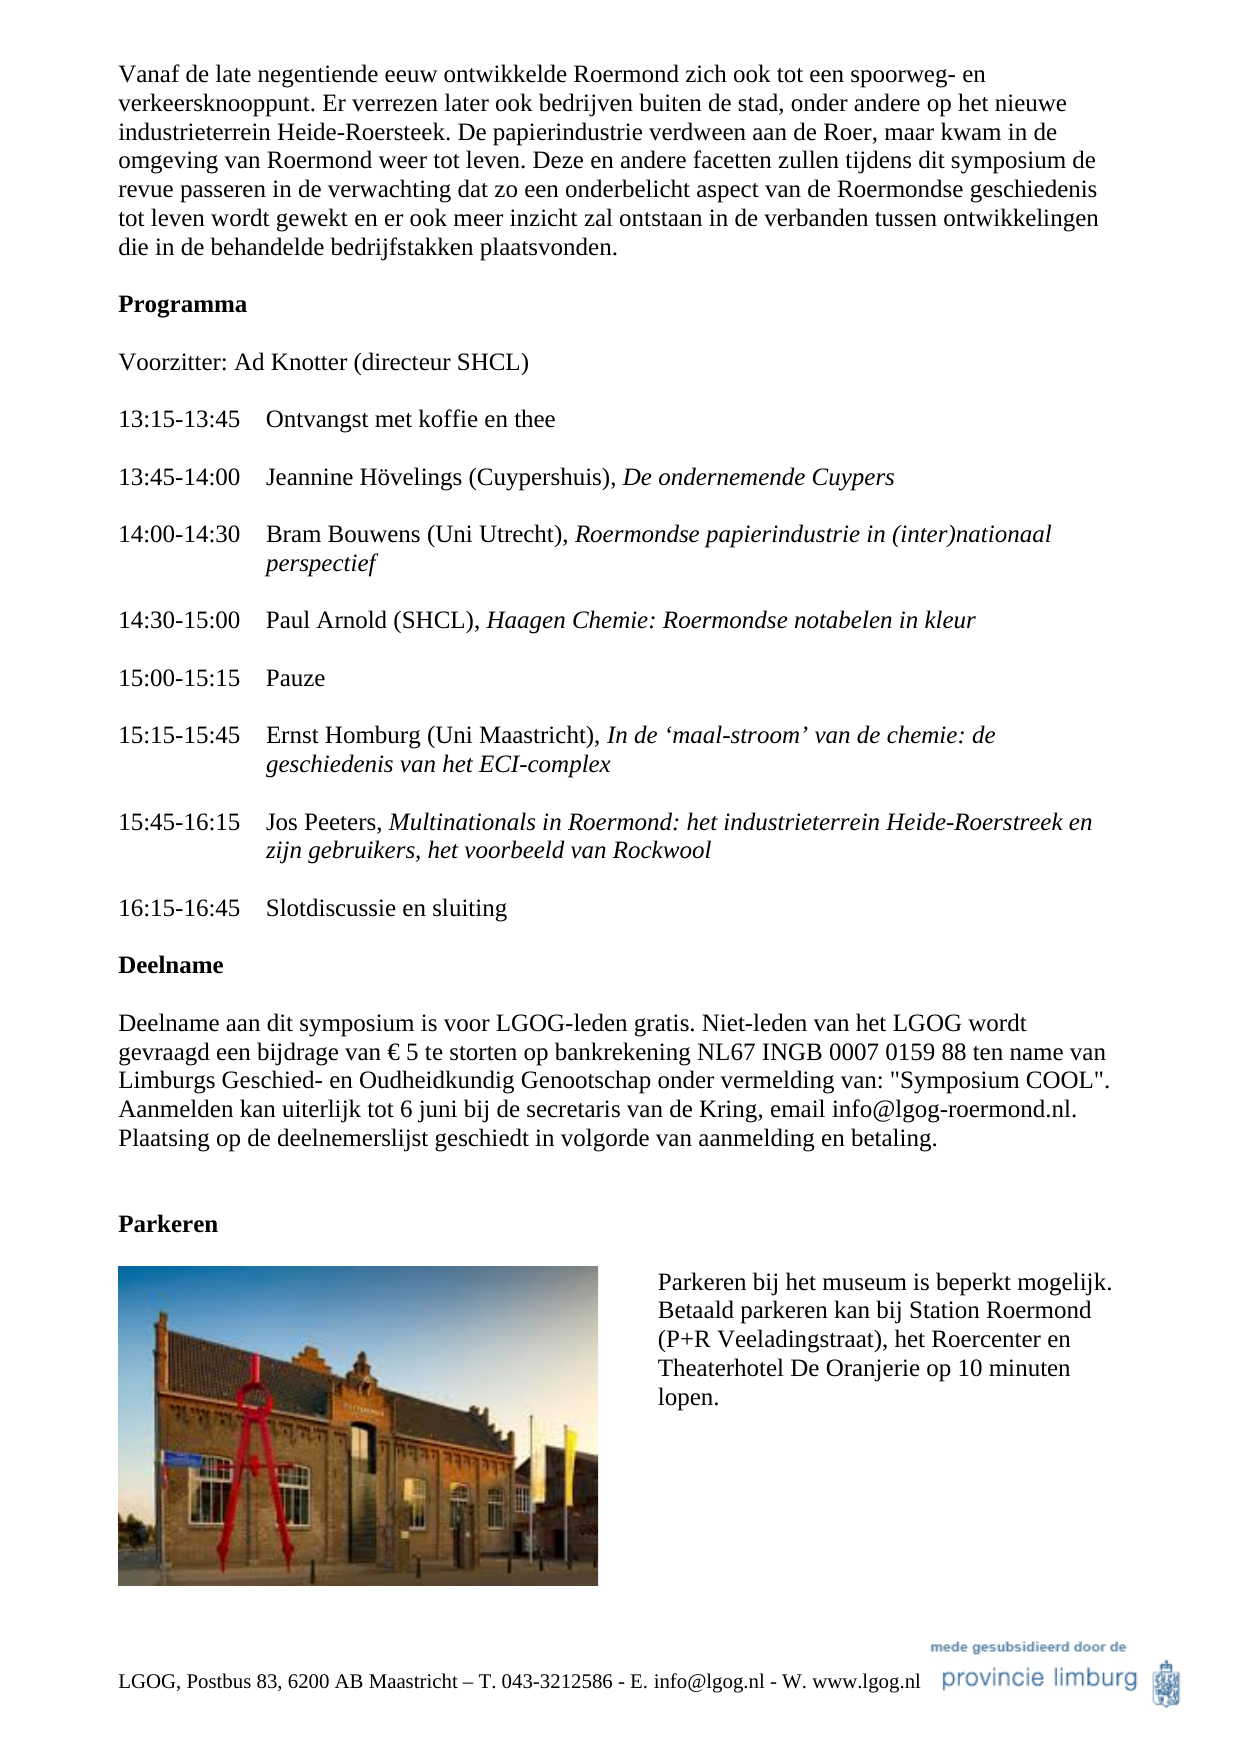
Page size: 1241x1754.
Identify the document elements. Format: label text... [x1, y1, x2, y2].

text 15:15-15:45 Ernst Homburg (Uni Maastricht), In de ‘maal-stroom’ van de chemie: de geschiedenis van het ECI-complex [118, 720, 1122, 778]
text 16:15-16:45 Slotdiscussie en sluiting [118, 893, 1122, 922]
text Voorzitter: Ad Knotter (directeur SHCL) [118, 347, 1122, 375]
text Programma [118, 289, 1122, 318]
text 15:00-15:15 Pauze [118, 663, 1122, 692]
text 14:00-14:30 Bram Bouwens (Uni Utrecht), Roermondse papierindustrie in (inter)nationaal perspectief [118, 519, 1122, 577]
text 13:45-14:00 Jeannine Hövelings (Cuypershuis), De ondernemende Cuypers [118, 462, 1122, 490]
text Deelname [118, 950, 1122, 979]
text Parkeren [118, 1209, 1122, 1238]
text Parkeren bij het museum is beperkt mogelijk. Betaald parkeren kan bij Station Roermond (P+R Veeladingstraat), het Roercenter en Theaterhotel De Oranjerie op 10 minuten lopen. [658, 1267, 1122, 1410]
text Deelname aan dit symposium is voor LGOG-leden gratis. Niet-leden van het LGOG wordt gevraagd een bijdrage van € 5 te storten op bankrekening NL67 INGB 0007 0159 88 ten name van Limburgs Geschied- en Oudheidkundig Genootschap onder vermelding van: "Symposium COOL". Aanmelden kan uiterlijk tot 6 juni bij de secretaris van de Kring, email info@lgog-roermond.nl. Plaatsing op de deelnemerslijst geschiedt in volgorde van aanmelding en betaling. [118, 1008, 1122, 1152]
picture [118, 1266, 599, 1586]
text Vanaf de late negentiende eeuw ontwikkelde Roermond zich ook tot een spoorweg- en verkeersknooppunt. Er verrezen later ook bedrijven buiten de stad, onder andere op het nieuwe industrieterrein Heide-Roersteek. De papierindustrie verdween aan de Roer, maar kwam in de omgeving van Roermond weer tot leven. Deze en andere facetten zullen tijdens dit symposium de revue passeren in de verwachting dat zo een onderbelicht aspect van de Roermondse geschiedenis tot leven wordt gewekt en er ook meer inzicht zal ontstaan in de verbanden tussen ontwikkelingen die in de behandelde bedrijfstakken plaatsvonden. [118, 59, 1122, 260]
picture [928, 1640, 1182, 1708]
text 14:30-15:00 Paul Arnold (SHCL), Haagen Chemie: Roermondse notabelen in kleur [118, 605, 1122, 634]
text 13:15-13:45 Ontvangst met koffie en thee [118, 404, 1122, 433]
text 15:45-16:15 Jos Peeters, Multinationals in Roermond: het industrieterrein Heide-Roerstreek en zijn gebruikers, het voorbeeld van Rockwool [118, 807, 1122, 864]
